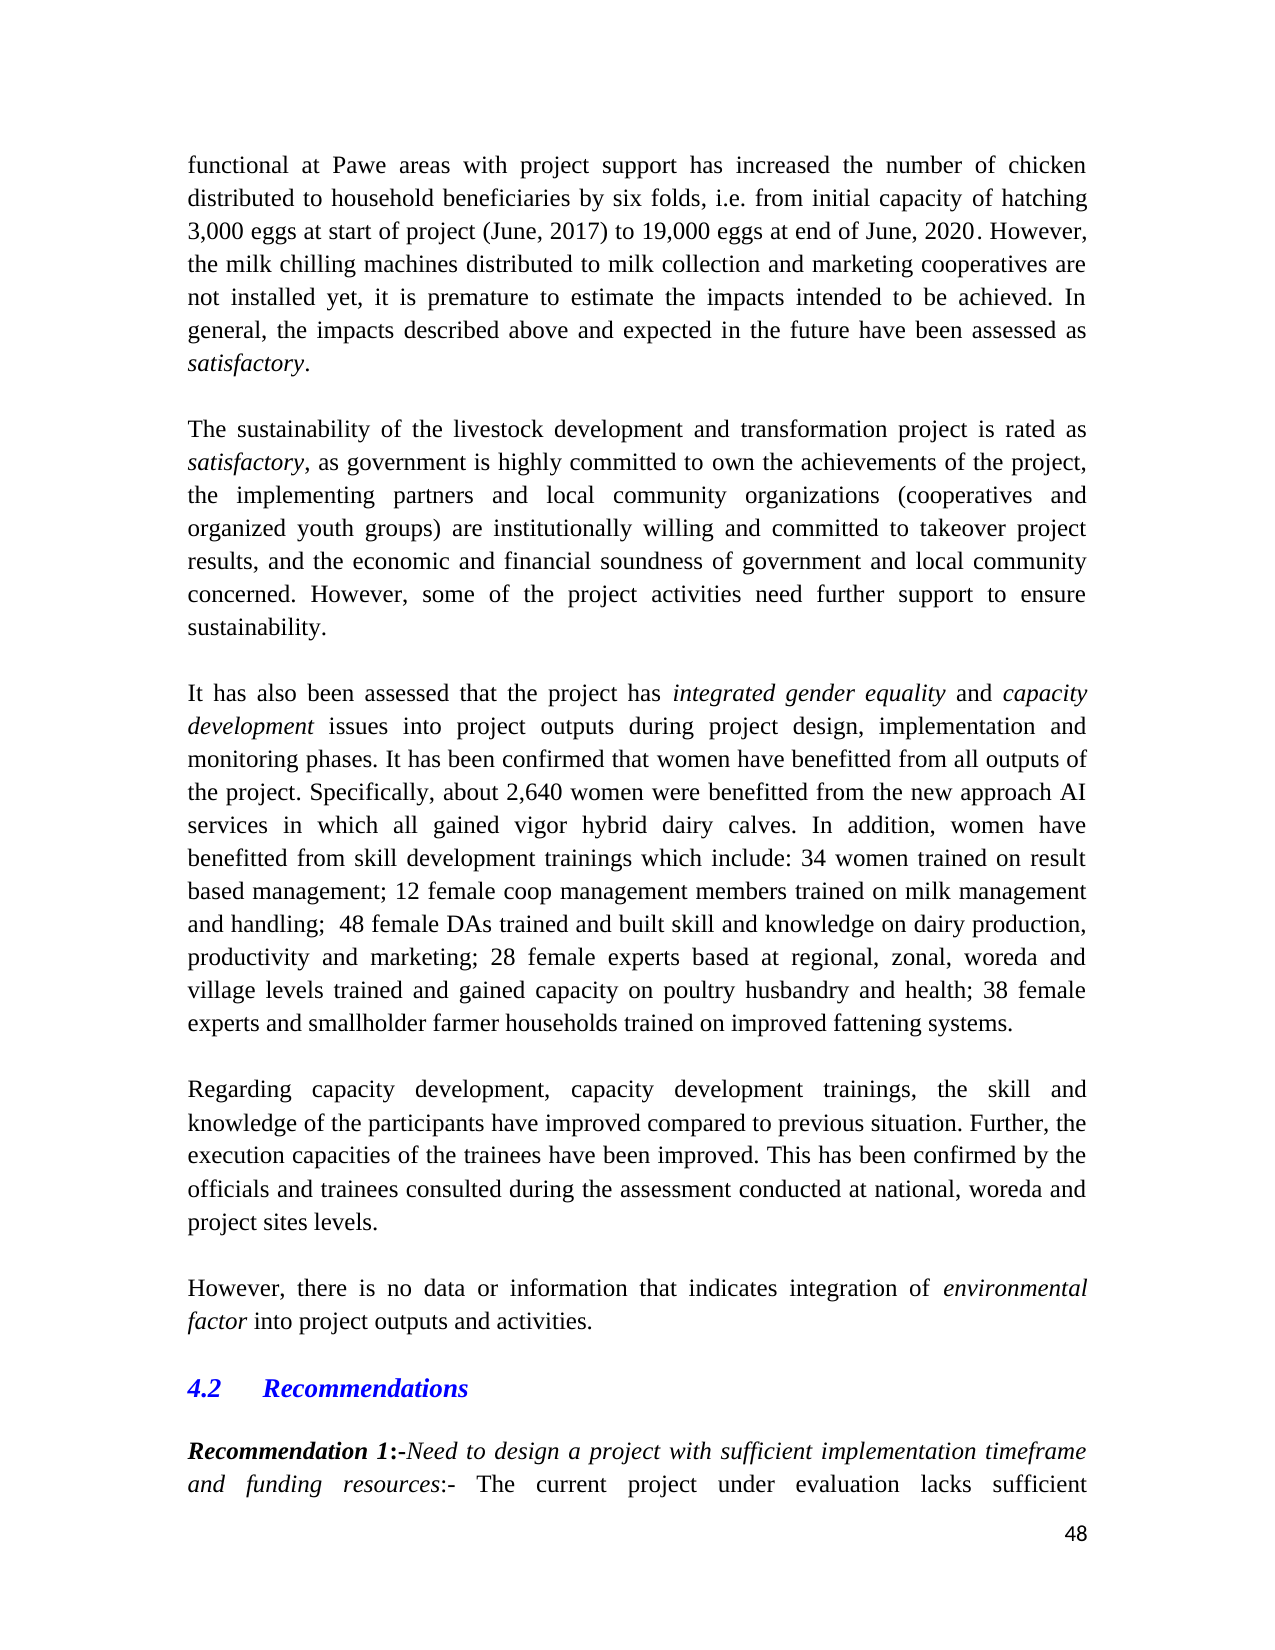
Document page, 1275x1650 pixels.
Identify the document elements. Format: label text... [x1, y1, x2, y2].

text Regarding capacity development, capacity development trainings, the skill and knowledge of the participants have improved compared to previous situation. Further, the execution capacities of the trainees have been improved. This has been confirmed by the officials and trainees consulted during the assessment conducted at national, woreda and project sites levels. [187, 1074, 1087, 1235]
list The sustainability of the livestock development and transformation project is rated as satisfactory, as government is highly committed to own the achievements of the project, the implementing partners and local community organizations (cooperatives and organized youth groups) are institutionally willing and committed to takeover project results, and the economic and financial soundness of government and local community concerned. However, some of the project activities need further support to ensure sustainability. [187, 414, 1087, 641]
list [187, 150, 1087, 377]
list It has also been assessed that the project has integrated gender equality and capacity development issues into project outputs during project design, implementation and monitoring phases. It has been confirmed that women have benefitted from all outputs of the project. Specifically, about 2,640 women were benefitted from the new approach AI services in which all gained vigor hybrid dairy calves. In addition, women have benefitted from skill development trainings which include: 34 women trained on result based management; 12 female coop management members trained on milk management and handling; 48 female DAs trained and built skill and knowledge on dairy production, productivity and marketing; 28 female experts based at regional, zonal, woreda and village levels trained and gained capacity on poultry husbandry and health; 38 female experts and smallholder farmer households trained on improved fattening systems. [187, 678, 1087, 1037]
subtitle Recommendations [187, 1372, 1087, 1403]
list However, there is no data or information that indicates integration of environmental factor into project outputs and activities. [187, 1273, 1087, 1334]
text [187, 1436, 1087, 1498]
